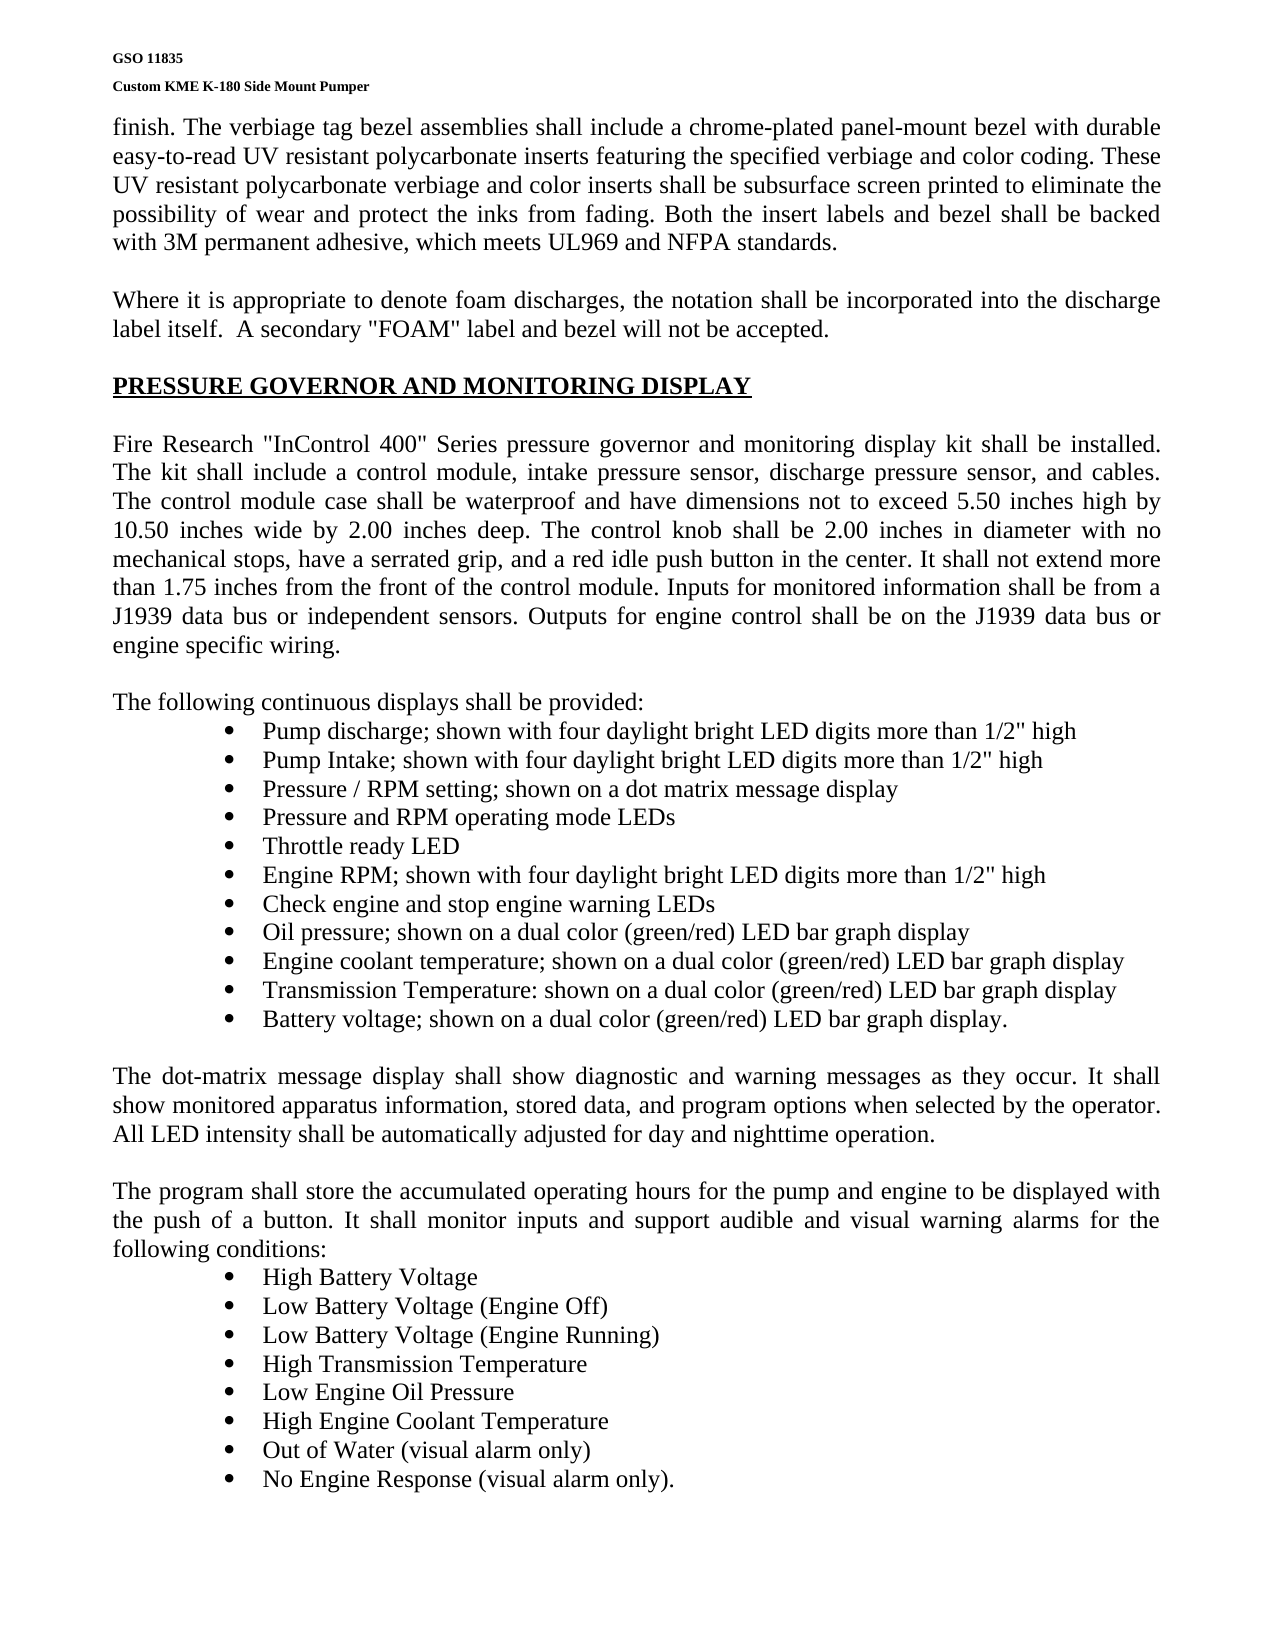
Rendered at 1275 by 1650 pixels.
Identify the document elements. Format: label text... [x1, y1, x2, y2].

text Fire Research "InControl 400" Series pressure governor and monitoring display kit shall be installed. The kit shall include a control module, intake pressure sensor, discharge pressure sensor, and cables. The control module case shall be waterproof and have dimensions not to exceed 5.50 inches high by 10.50 inches wide by 2.00 inches deep. The control knob shall be 2.00 inches in diameter with no mechanical stops, have a serrated grip, and a red idle push button in the center. It shall not extend more than 1.75 inches from the front of the control module. Inputs for monitored information shall be from a J1939 data bus or independent sensors. Outputs for engine control shall be on the J1939 data bus or engine specific wiring. [112, 429, 1162, 659]
text PRESSURE GOVERNOR AND MONITORING DISPLAY [112, 371, 1162, 400]
list Battery voltage; shown on a dual color (green/red) LED bar graph display. [225, 1004, 1162, 1032]
list Engine coolant temperature; shown on a dual color (green/red) LED bar graph display [225, 946, 1162, 975]
list Engine RPM; shown with four daylight bright LED digits more than 1/2" high [225, 860, 1162, 889]
list Low Battery Voltage (Engine Running) [225, 1320, 1162, 1349]
list Pressure and RPM operating mode LEDs [225, 802, 1162, 831]
list High Battery Voltage [225, 1262, 1162, 1291]
list Low Engine Oil Pressure [225, 1377, 1162, 1406]
list No Engine Response (visual alarm only). [225, 1464, 1162, 1492]
list High Engine Coolant Temperature [225, 1406, 1162, 1435]
list Check engine and stop engine warning LEDs [225, 889, 1162, 917]
list Pressure / RPM setting; shown on a dot matrix message display [225, 774, 1162, 802]
list Throttle ready LED [225, 831, 1162, 860]
list Out of Water (visual alarm only) [225, 1435, 1162, 1464]
list Pump discharge; shown with four daylight bright LED digits more than 1/2" high [225, 716, 1162, 745]
list Pump Intake; shown with four daylight bright LED digits more than 1/2" high [225, 745, 1162, 774]
list High Transmission Temperature [225, 1349, 1162, 1377]
text The following continuous displays shall be provided: [112, 687, 1162, 716]
text The dot-matrix message display shall show diagnostic and warning messages as they occur. It shall show monitored apparatus information, stored data, and program options when selected by the operator. All LED intensity shall be automatically adjusted for day and nighttime operation. [112, 1061, 1162, 1147]
text Where it is appropriate to denote foam discharges, the notation shall be incorporated into the discharge label itself. A secondary "FOAM" label and bezel will not be accepted. [112, 285, 1162, 342]
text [112, 112, 1162, 256]
list Transmission Temperature: shown on a dual color (green/red) LED bar graph display [225, 975, 1162, 1004]
text The program shall store the accumulated operating hours for the pump and engine to be displayed with the push of a button. It shall monitor inputs and support audible and visual warning alarms for the following conditions: [112, 1176, 1162, 1262]
list Oil pressure; shown on a dual color (green/red) LED bar graph display [225, 917, 1162, 946]
list Low Battery Voltage (Engine Off) [225, 1291, 1162, 1320]
